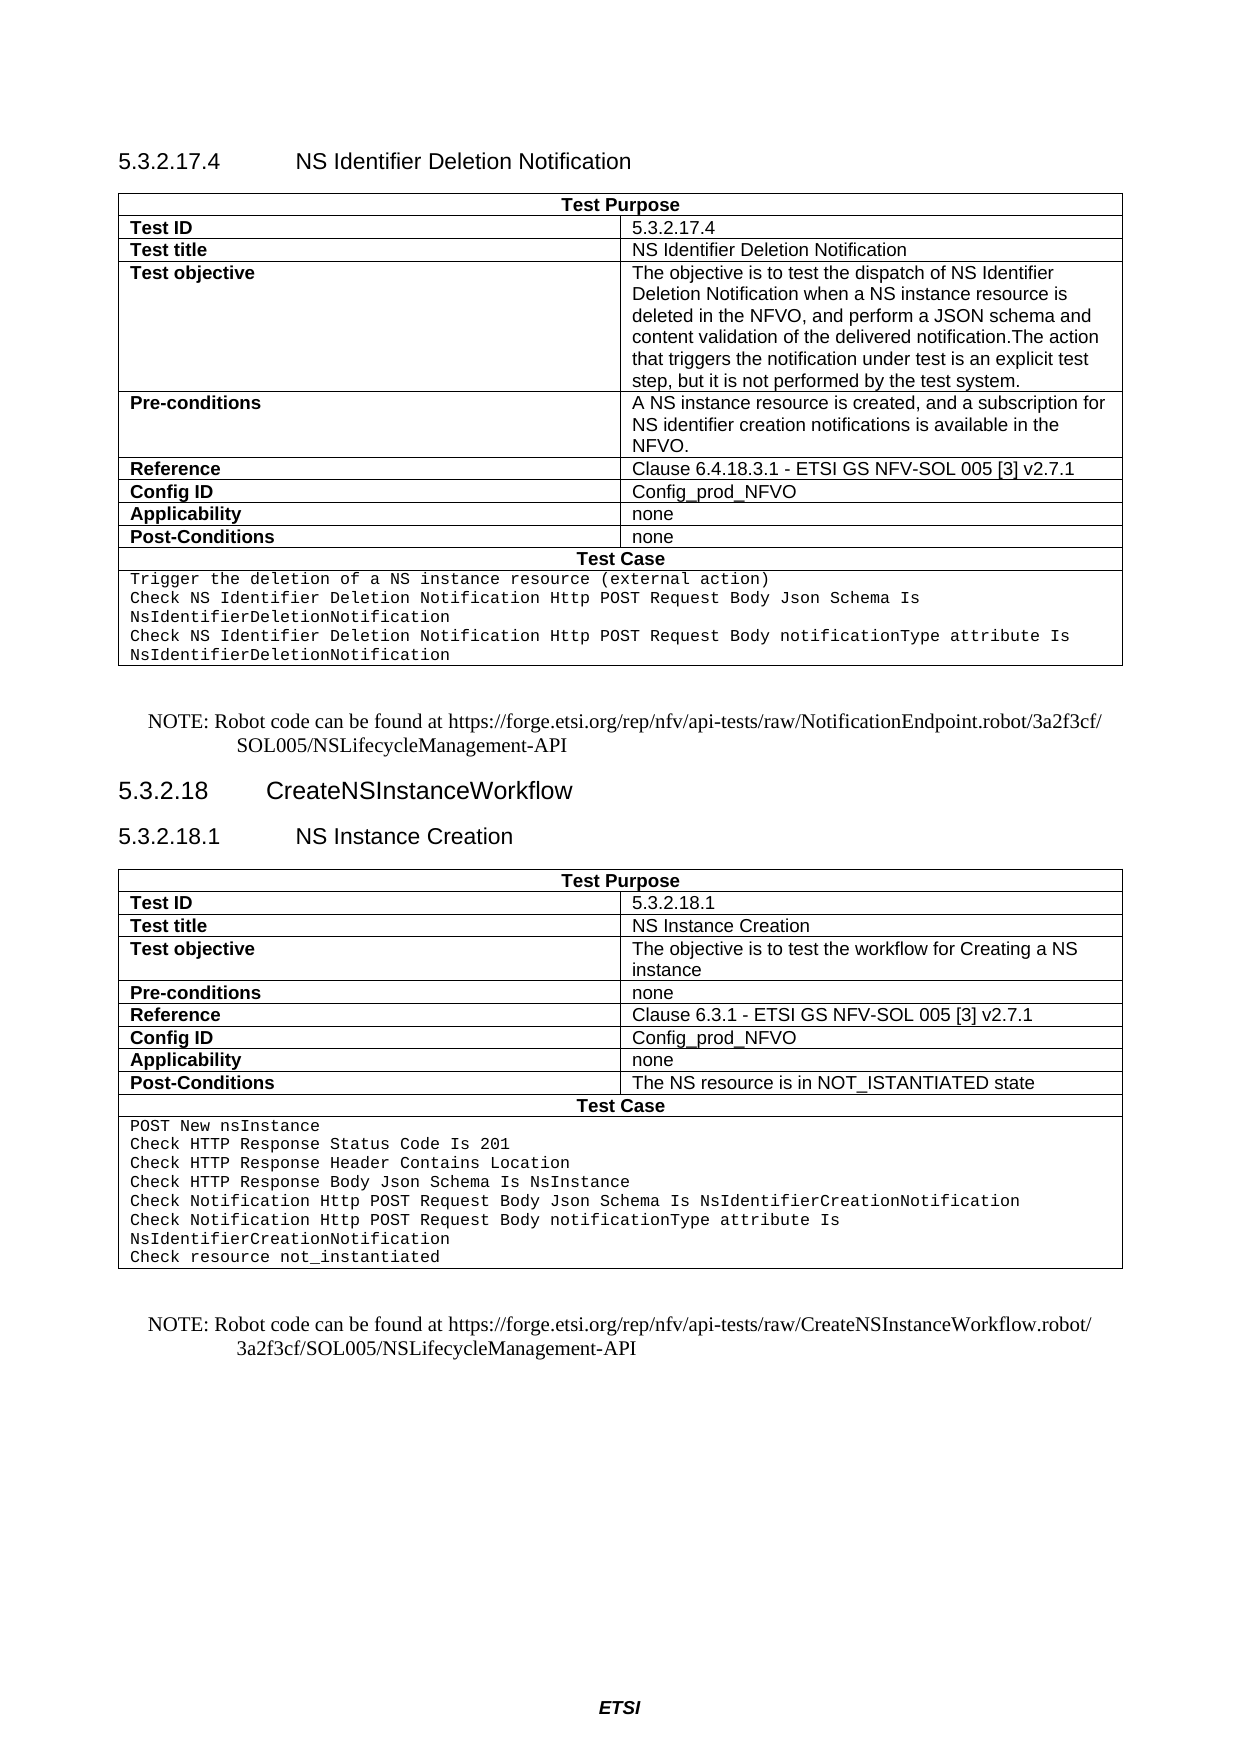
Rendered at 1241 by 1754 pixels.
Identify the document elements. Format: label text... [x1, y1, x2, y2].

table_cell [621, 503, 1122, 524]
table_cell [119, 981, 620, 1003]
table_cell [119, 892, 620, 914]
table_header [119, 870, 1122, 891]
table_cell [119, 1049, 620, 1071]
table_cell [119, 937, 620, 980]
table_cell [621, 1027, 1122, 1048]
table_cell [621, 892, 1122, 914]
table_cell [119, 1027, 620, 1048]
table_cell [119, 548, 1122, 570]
subtitle 5.3.2.17.4 NS Identifier Deletion Notification [118, 148, 1122, 174]
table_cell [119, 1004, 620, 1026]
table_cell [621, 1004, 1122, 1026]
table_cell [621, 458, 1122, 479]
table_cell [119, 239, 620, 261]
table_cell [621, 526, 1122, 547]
text NOTE: Robot code can be found at https://forge.etsi.org/rep/nfv/api-tests/raw/NotificationEndpoint.robot/3a2f3cf/SOL005/NSLifecycleManagement-API [148, 709, 1122, 757]
text NOTE: Robot code can be found at https://forge.etsi.org/rep/nfv/api-tests/raw/CreateNSInstanceWorkflow.robot/3a2f3cf/SOL005/NSLifecycleManagement-API [148, 1312, 1122, 1360]
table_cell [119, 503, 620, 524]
subtitle 5.3.2.18.1 NS Instance Creation [118, 823, 1122, 850]
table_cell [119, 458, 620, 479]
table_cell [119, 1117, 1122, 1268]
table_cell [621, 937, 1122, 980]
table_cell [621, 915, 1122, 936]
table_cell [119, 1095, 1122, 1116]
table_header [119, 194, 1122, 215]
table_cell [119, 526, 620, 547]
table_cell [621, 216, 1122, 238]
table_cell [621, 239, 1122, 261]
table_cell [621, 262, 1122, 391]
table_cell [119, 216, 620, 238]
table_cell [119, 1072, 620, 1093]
subtitle 5.3.2.18 CreateNSInstanceWorkflow [118, 776, 1122, 804]
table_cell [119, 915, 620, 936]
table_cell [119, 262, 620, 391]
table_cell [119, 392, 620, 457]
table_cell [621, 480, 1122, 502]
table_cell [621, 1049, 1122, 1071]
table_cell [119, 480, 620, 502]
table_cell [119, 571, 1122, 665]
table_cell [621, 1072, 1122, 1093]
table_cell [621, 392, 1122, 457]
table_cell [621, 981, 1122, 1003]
